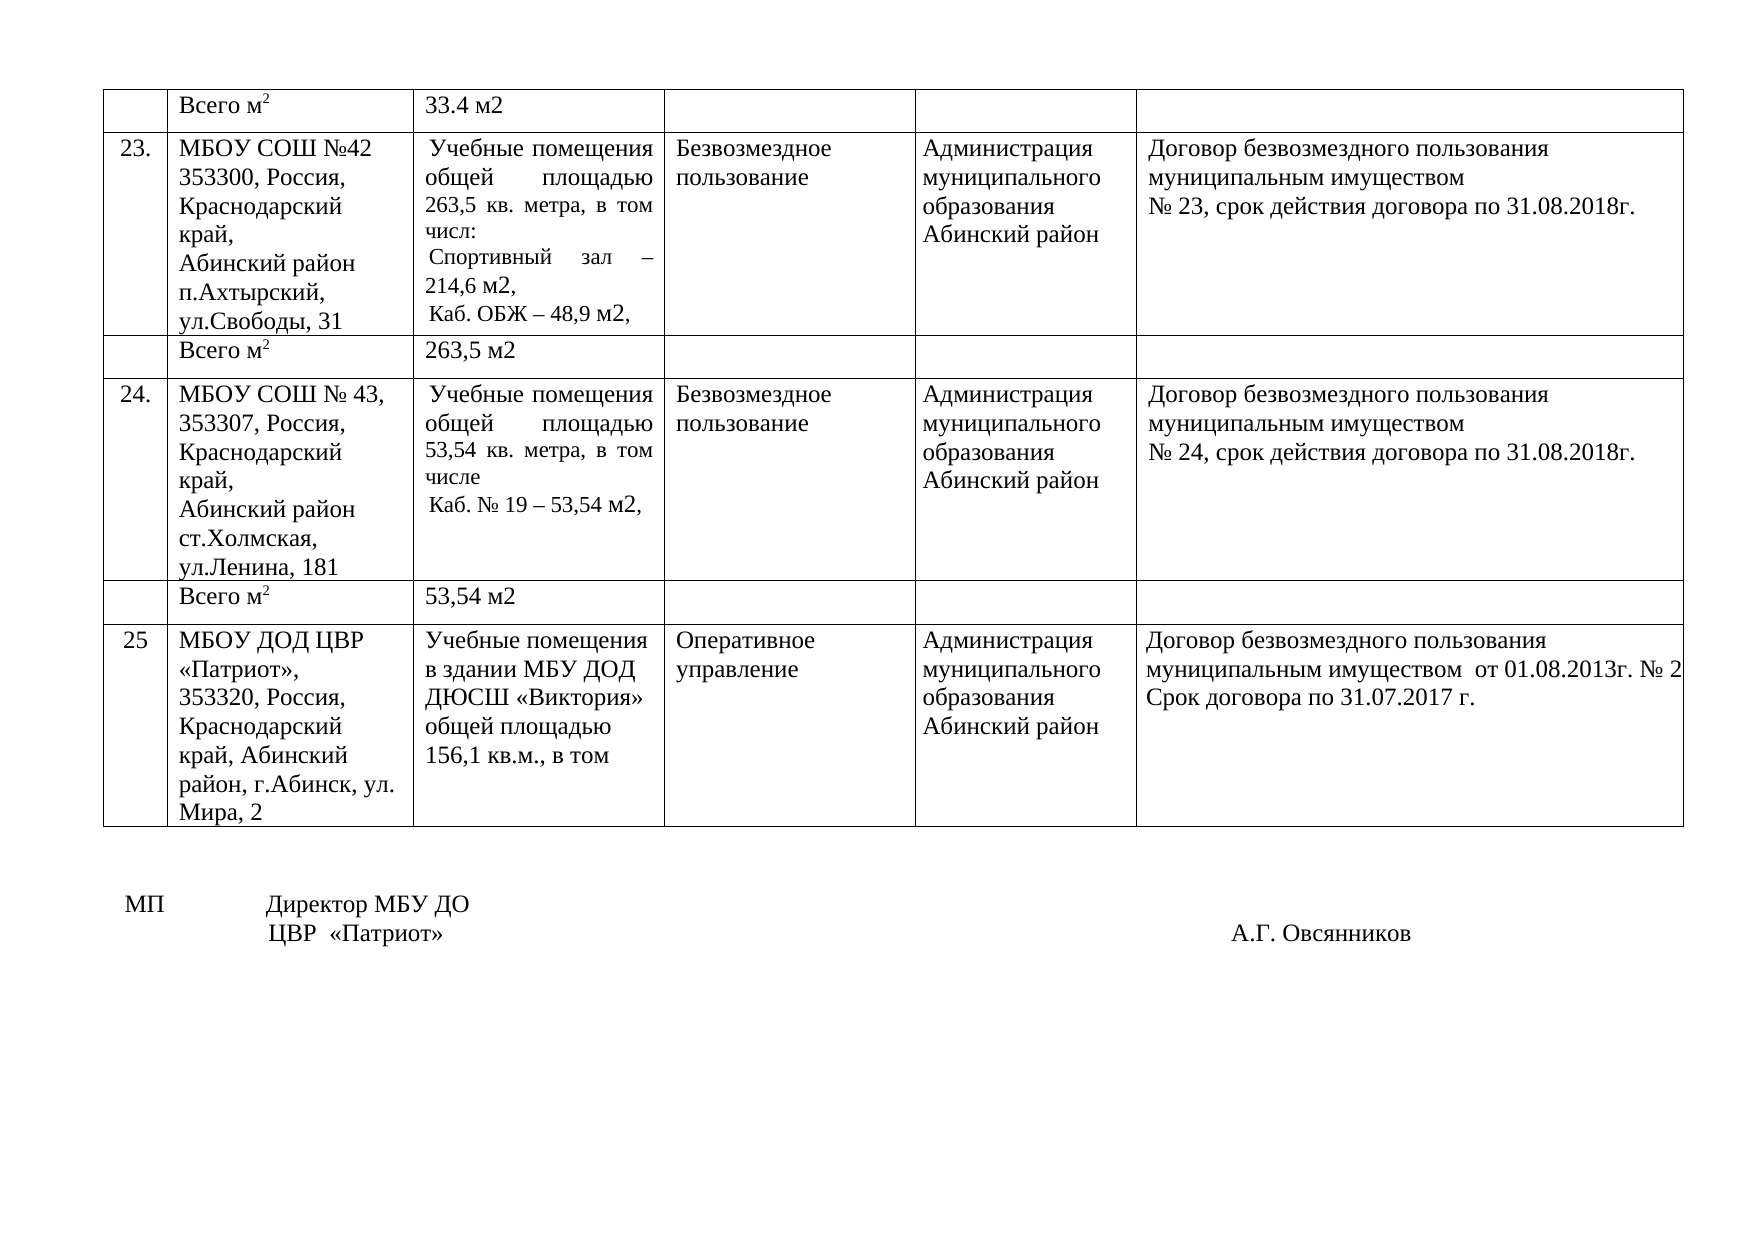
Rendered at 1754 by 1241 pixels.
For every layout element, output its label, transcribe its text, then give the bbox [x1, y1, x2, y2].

table_cell [916, 90, 1136, 132]
table_cell Учебные помещения общей площадью 263,5 кв. метра, в том числ: Спортивный зал – 214,6 м2, Каб. ОБЖ – 48,9 м2, [414, 133, 664, 334]
table_cell 33.4 м2 [414, 90, 664, 132]
table_cell Учебные помещения общей площадью 53,54 кв. метра, в том числе Каб. № 19 – 53,54 м2, [414, 379, 664, 580]
table_cell [104, 90, 167, 132]
table_cell [104, 336, 167, 378]
table_cell МБОУ ДОД ЦВР «Патриот», 353320, Россия, Краснодарский край, Абинский район, г.Абинск, ул. Мира, 2 [168, 625, 413, 826]
table_cell [104, 581, 167, 624]
table_cell Договор безвозмездного пользования муниципальным имуществом № 24, срок действия договора по 31.08.2018г. [1137, 379, 1683, 580]
table_cell МБОУ СОШ № 43, 353307, Россия, Краснодарский край, Абинский район ст.Холмская, ул.Ленина, 181 [168, 379, 413, 580]
table_cell Администрация муниципального образования Абинский район [916, 379, 1136, 580]
table_cell 263,5 м2 [414, 336, 664, 378]
table_cell [1137, 336, 1683, 378]
table_cell 24. [104, 379, 167, 580]
text МП Директор МБУ ДО [118, 889, 1636, 918]
table_cell Всего м2 [168, 581, 413, 624]
table_cell 53,54 м2 [414, 581, 664, 624]
table_cell 25 [104, 625, 167, 826]
table_cell [916, 336, 1136, 378]
table_cell Учебные помещения в здании МБУ ДОД ДЮСШ «Виктория» общей площадью 156,1 кв.м., в том [414, 625, 664, 826]
table_cell МБОУ СОШ №42 353300, Россия, Краснодарский край, Абинский район п.Ахтырский, ул.Свободы, 31 [168, 133, 413, 334]
table_cell Администрация муниципального образования Абинский район [916, 625, 1136, 826]
table_cell [1137, 90, 1683, 132]
text ЦВР «Патриот» А.Г. Овсянников [118, 918, 1636, 947]
table_cell [665, 336, 915, 378]
table_cell Всего м2 [168, 336, 413, 378]
table_cell [916, 581, 1136, 624]
table_cell [665, 90, 915, 132]
table_cell 23. [104, 133, 167, 334]
table_cell Договор безвозмездного пользования муниципальным имуществом № 23, срок действия договора по 31.08.2018г. [1137, 133, 1683, 334]
table_cell Всего м2 [168, 90, 413, 132]
table_cell Безвозмездное пользование [665, 379, 915, 580]
table_cell Оперативное управление [665, 625, 915, 826]
table_cell [1137, 581, 1683, 624]
table_cell Безвозмездное пользование [665, 133, 915, 334]
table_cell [916, 133, 1136, 334]
table_cell [665, 581, 915, 624]
table_cell Договор безвозмездного пользования муниципальным имуществом от 01.08.2013г. № 2 Срок договора по 31.07.2017 г. [1137, 625, 1683, 826]
